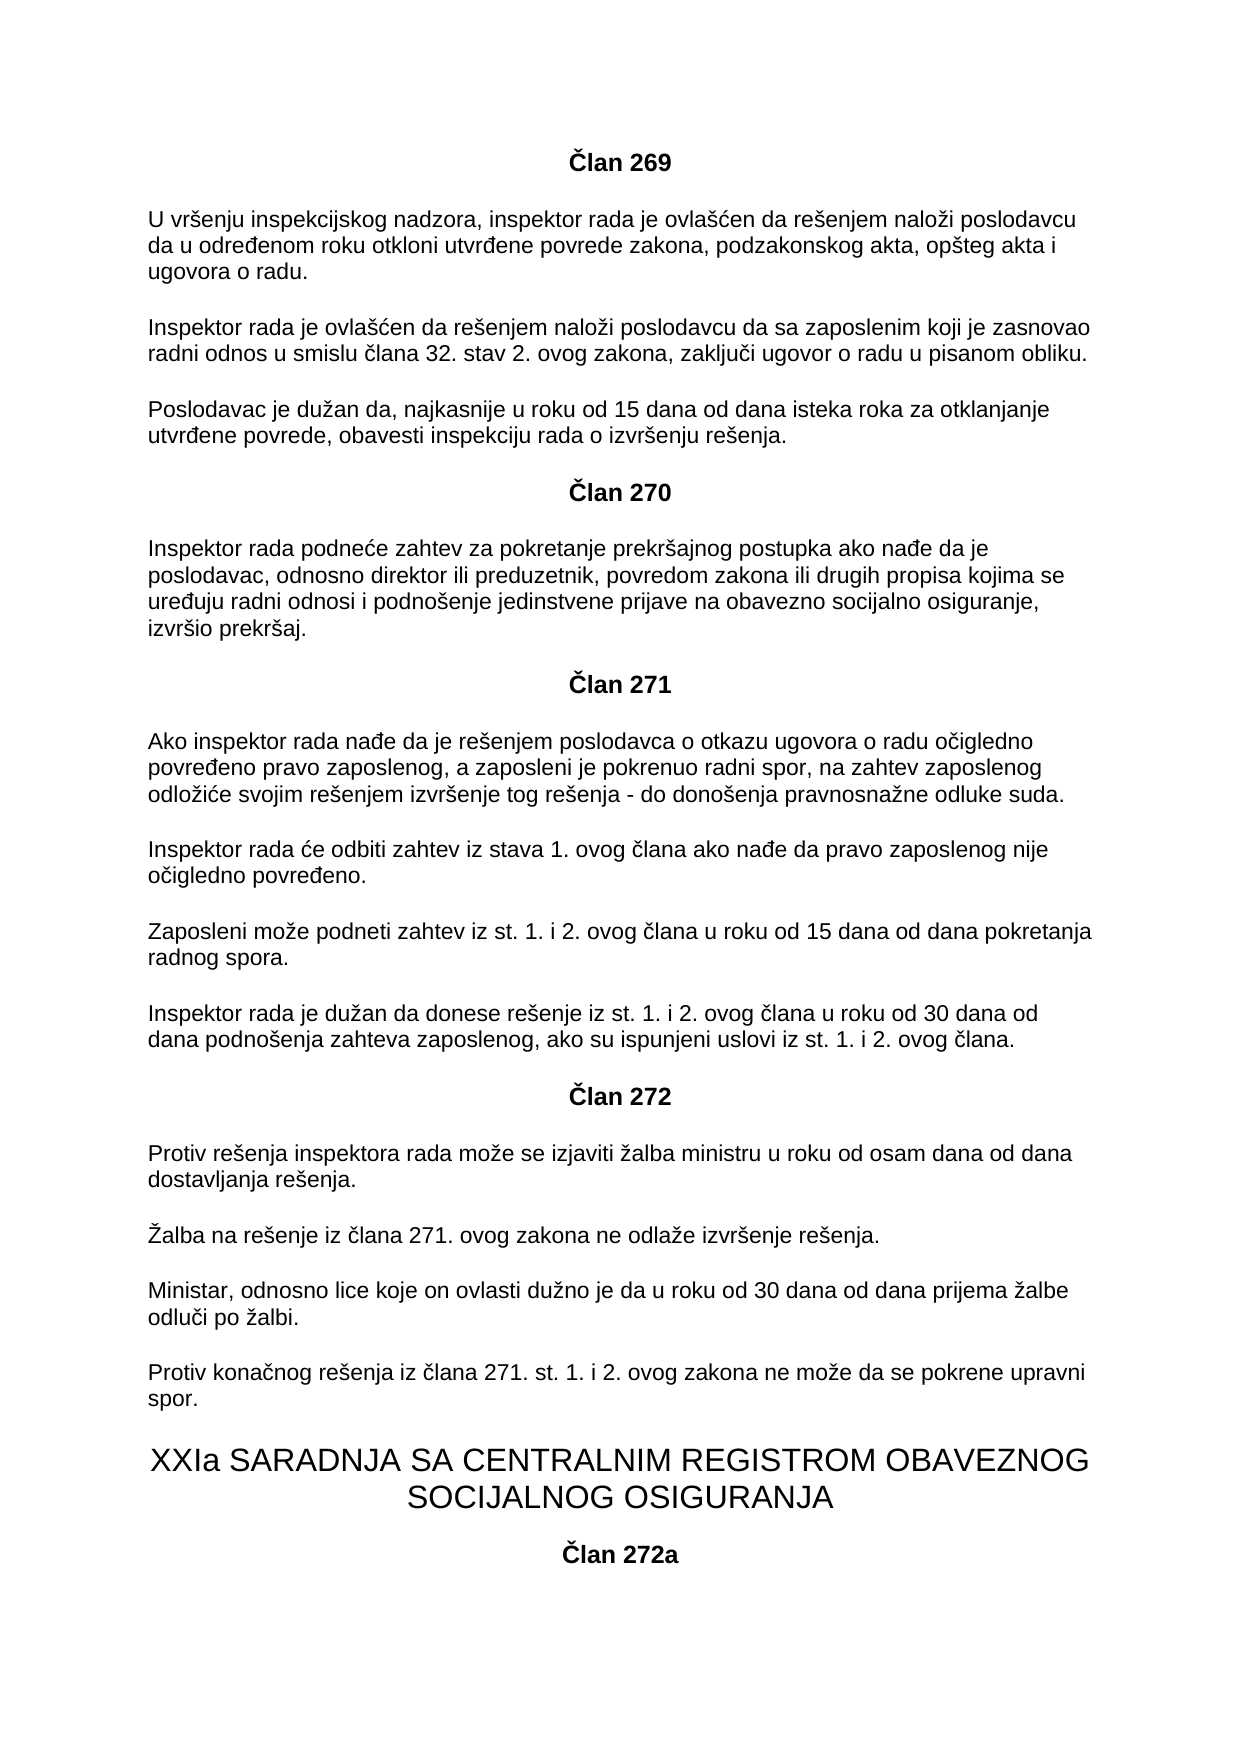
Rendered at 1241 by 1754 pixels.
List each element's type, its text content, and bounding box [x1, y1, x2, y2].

text Inspektor rada će odbiti zahtev iz stava 1. ovog člana ako nađe da pravo zaposlenog nije očigledno povređeno. [148, 836, 1093, 889]
text Inspektor rada je ovlašćen da rešenjem naloži poslodavcu da sa zaposlenim koji je zasnovao radni odnos u smislu člana 32. stav 2. ovog zakona, zaključi ugovor o radu u pisanom obliku. [148, 314, 1093, 366]
text Član 272 [148, 1082, 1093, 1111]
text U vršenju inspekcijskog nadzora, inspektor rada je ovlašćen da rešenjem naloži poslodavcu da u određenom roku otkloni utvrđene povrede zakona, podzakonskog akta, opšteg akta i ugovora o radu. [148, 206, 1093, 284]
text Inspektor rada je dužan da donese rešenje iz st. 1. i 2. ovog člana u roku od 30 dana od dana podnošenja zahteva zaposlenog, ako su ispunjeni uslovi iz st. 1. i 2. ovog člana. [148, 1000, 1093, 1053]
text Član 269 [148, 148, 1093, 176]
text Inspektor rada podneće zahtev za pokretanje prekršajnog postupka ako nađe da je poslodavac, odnosno direktor ili preduzetnik, povredom zakona ili drugih propisa kojima se uređuju radni odnosi i podnošenje jedinstvene prijave na obavezno socijalno osiguranje, izvršio prekršaj. [148, 535, 1093, 641]
text Ako inspektor rada nađe da je rešenjem poslodavca o otkazu ugovora o radu očigledno povređeno pravo zaposlenog, a zaposleni je pokrenuo radni spor, na zahtev zaposlenog odložiće svojim rešenjem izvršenje tog rešenja - do donošenja pravnosnažne odluke suda. [148, 728, 1093, 807]
text Protiv rešenja inspektora rada može se izjaviti žalba ministru u roku od osam dana od dana dostavljanja rešenja. [148, 1140, 1093, 1192]
text Ministar, odnosno lice koje on ovlasti dužno je da u roku od 30 dana od dana prijema žalbe odluči po žalbi. [148, 1277, 1093, 1330]
text XXIa SARADNJA SA CENTRALNIM REGISTROM OBAVEZNOG SOCIJALNOG OSIGURANJA [148, 1441, 1093, 1515]
text Član 272a [148, 1540, 1093, 1569]
text Žalba na rešenje iz člana 271. ovog zakona ne odlaže izvršenje rešenja. [148, 1222, 1093, 1248]
text Zaposleni može podneti zahtev iz st. 1. i 2. ovog člana u roku od 15 dana od dana pokretanja radnog spora. [148, 918, 1093, 971]
text Poslodavac je dužan da, najkasnije u roku od 15 dana od dana isteka roka za otklanjanje utvrđene povrede, obavesti inspekciju rada o izvršenju rešenja. [148, 396, 1093, 448]
text Član 270 [148, 477, 1093, 506]
text Protiv konačnog rešenja iz člana 271. st. 1. i 2. ovog zakona ne može da se pokrene upravni spor. [148, 1359, 1093, 1412]
text Član 271 [148, 670, 1093, 699]
